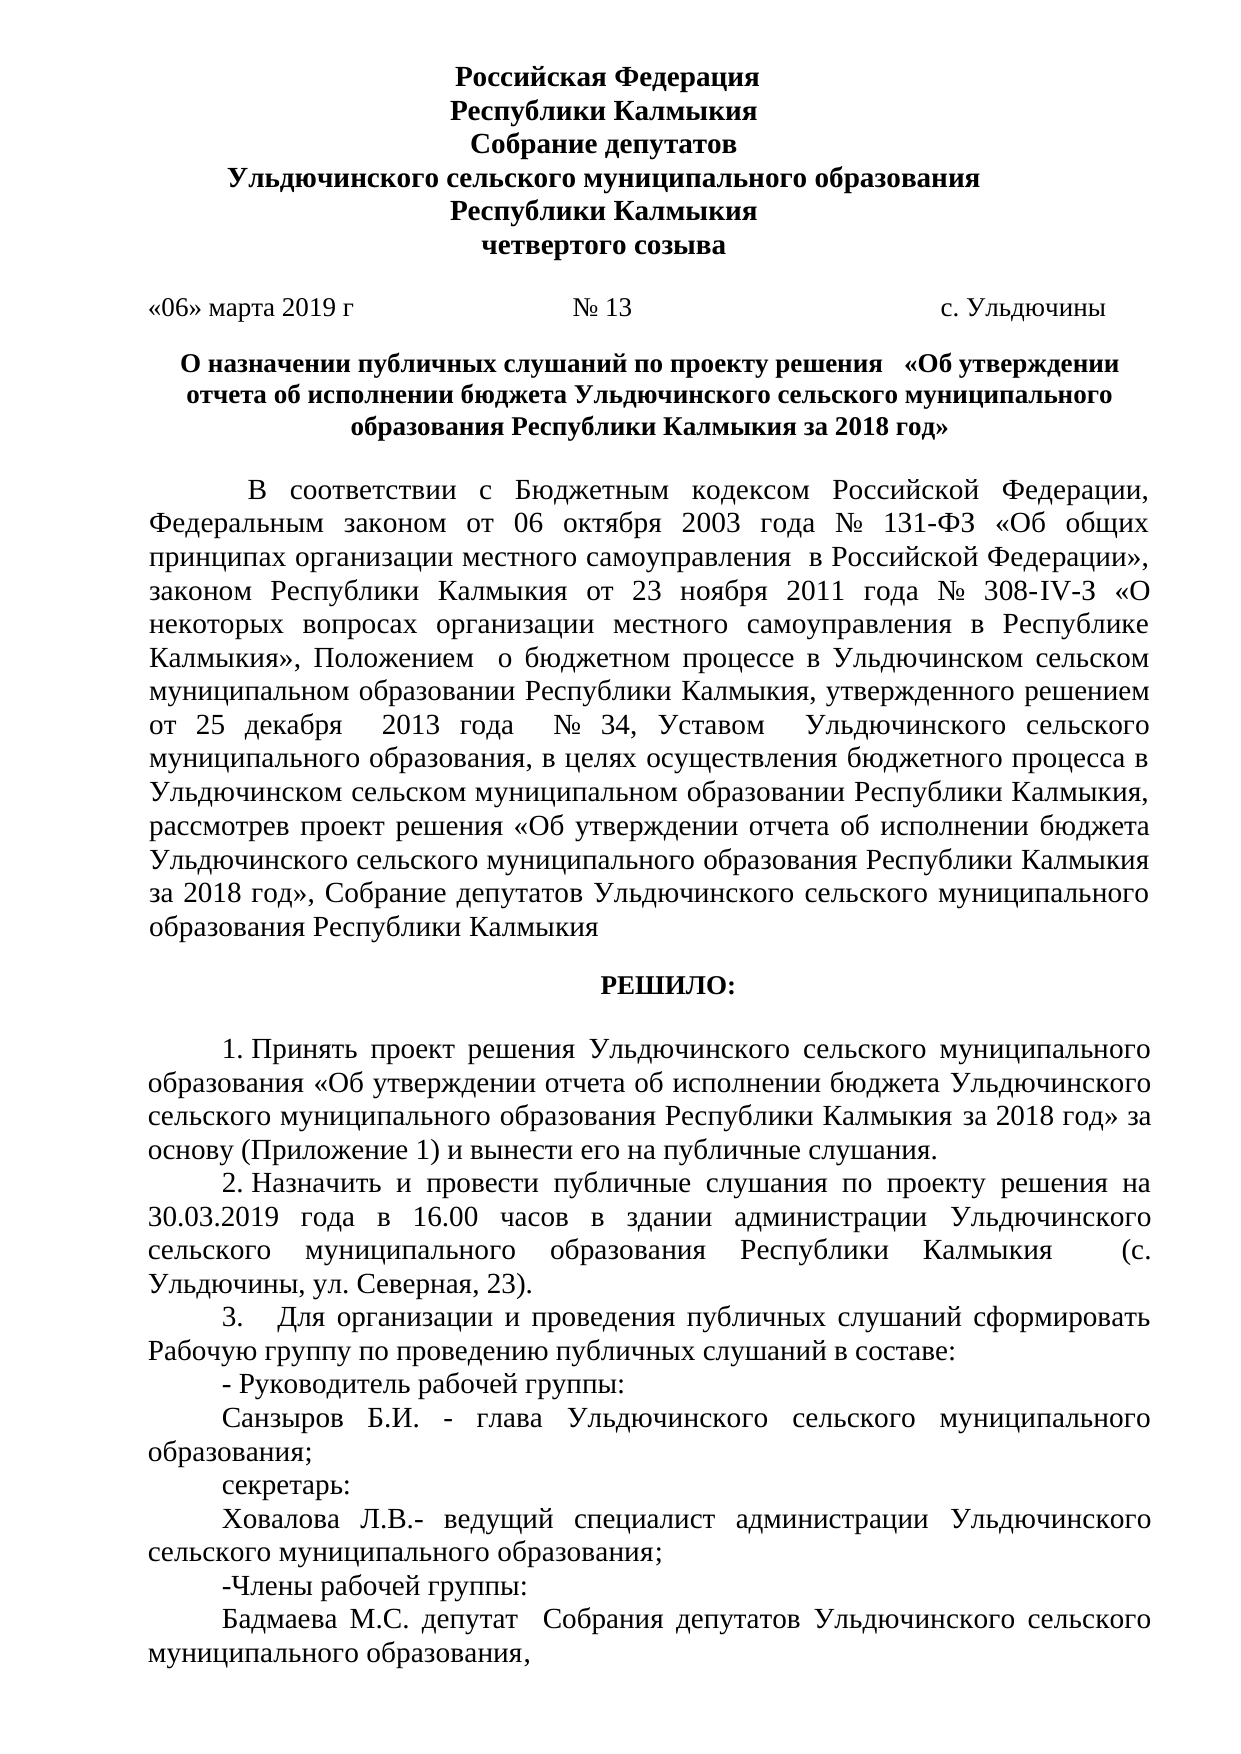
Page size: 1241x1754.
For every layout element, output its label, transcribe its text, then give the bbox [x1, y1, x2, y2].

text четвертого созыва [148, 227, 1060, 260]
text Ульдючинского сельского муниципального образования [148, 160, 1060, 193]
text -Члены рабочей группы: [148, 1568, 1152, 1601]
text отчета об исполнении бюджета Ульдючинского сельского муниципального образования Республики Калмыкия за 2018 год» [148, 378, 1152, 441]
text Республики Калмыкия [148, 193, 1060, 227]
list Принять проект решения Ульдючинского сельского муниципального образования «Об утверждении отчета об исполнении бюджета Ульдючинского сельского муниципального образования Республики Калмыкия за 2018 год» за основу (Приложение 1) и вынести его на публичные слушания. [148, 1031, 1152, 1165]
text Санзыров Б.И. - глава Ульдючинского сельского муниципального образования; [148, 1400, 1152, 1467]
text Республики Калмыкия [148, 93, 1060, 126]
text Собрание депутатов [148, 126, 1060, 160]
list Назначить и провести публичные слушания по проекту решения на 30.03.2019 года в 16.00 часов в здании администрации Ульдючинского сельского муниципального образования Республики Калмыкия (с. Ульдючины, ул. Северная, 23). [148, 1165, 1152, 1299]
text Бадмаева М.С. депутат Собрания депутатов Ульдючинского сельского муниципального образования, [148, 1601, 1152, 1668]
text РЕШИЛО: [148, 969, 1152, 1000]
list Для организации и проведения публичных слушаний сформировать Рабочую группу по проведению публичных слушаний в составе: [148, 1299, 1152, 1367]
text В соответствии с Бюджетным кодексом Российской Федерации, Федеральным законом от 06 октября 2003 года № 131-ФЗ «Об общих принципах организации местного самоуправления в Российской Федерации», законом Республики Калмыкия от 23 ноября 2011 года № 308-IV-З «О некоторых вопросах организации местного самоуправления в Республике Калмыкия», Положением о бюджетном процессе в Ульдючинском сельском муниципальном образовании Республики Калмыкия, утвержденного решением от 25 декабря 2013 года № 34, Уставом Ульдючинского сельского муниципального образования, в целях осуществления бюджетного процесса в Ульдючинском сельском муниципальном образовании Республики Калмыкия, рассмотрев проект решения «Об утверждении отчета об исполнении бюджета Ульдючинского сельского муниципального образования Республики Калмыкия за 2018 год», Собрание депутатов Ульдючинского сельского муниципального образования Республики Калмыкия [149, 472, 1150, 943]
table_header № 13 [466, 292, 841, 347]
text О назначении публичных слушаний по проекту решения «Об утверждении [148, 347, 1152, 378]
text секретарь: [148, 1467, 1152, 1501]
table_header с. Ульдючины [841, 292, 1123, 347]
text Российская Федерация [148, 59, 1060, 93]
text Ховалова Л.В.- ведущий специалист администрации Ульдючинского сельского муниципального образования; [148, 1501, 1152, 1568]
text - Руководитель рабочей группы: [148, 1367, 1152, 1400]
table_header «06» марта 2019 г [136, 292, 466, 347]
